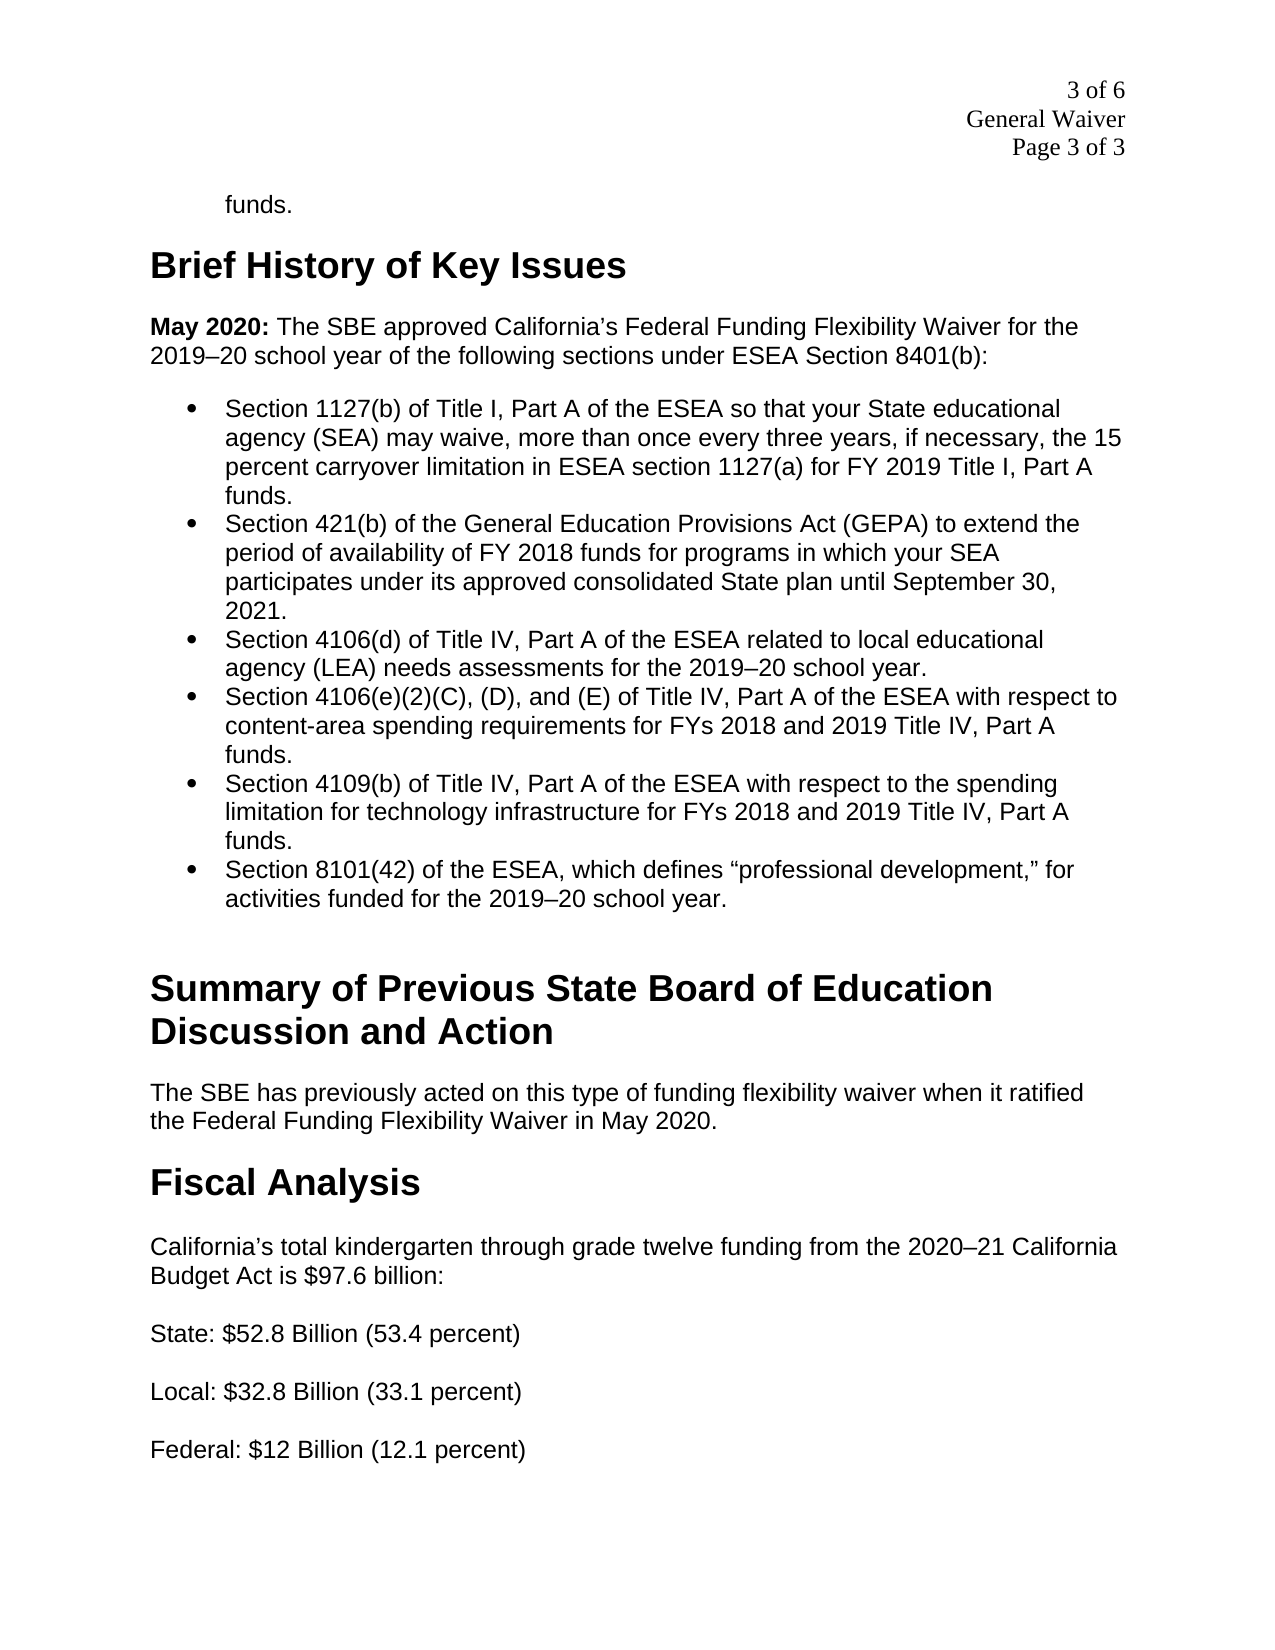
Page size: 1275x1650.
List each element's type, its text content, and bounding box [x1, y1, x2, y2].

list Section 421(b) of the General Education Provisions Act (GEPA) to extend the period of availability of FY 2018 funds for programs in which your SEA participates under its approved consolidated State plan until September 30, 2021. [187, 509, 1125, 624]
list Section 4106(d) of Title IV, Part A of the ESEA related to local educational agency (LEA) needs assessments for the 2019–20 school year. [187, 624, 1125, 682]
list Section 4109(b) of Title IV, Part A of the ESEA with respect to the spending limitation for technology infrastructure for FYs 2018 and 2019 Title IV, Part A funds. [187, 768, 1125, 855]
text The SBE has previously acted on this type of funding flexibility waiver when it ratified the Federal Funding Flexibility Waiver in May 2020. [150, 1077, 1125, 1135]
subtitle Brief History of Key Issues [150, 244, 1125, 287]
list Section 4106(e)(2)(C), (D), and (E) of Title IV, Part A of the ESEA with respect to content-area spending requirements for FYs 2018 and 2019 Title IV, Part A funds. [187, 682, 1125, 768]
subtitle Fiscal Analysis [150, 1160, 1125, 1203]
text California’s total kindergarten through grade twelve funding from the 2020–21 California Budget Act is $97.6 billion: [150, 1232, 1125, 1290]
text May 2020: The SBE approved California’s Federal Funding Flexibility Waiver for the 2019–20 school year of the following sections under ESEA Section 8401(b): [150, 312, 1125, 369]
list Section 8101(42) of the ESEA, which defines “professional development,” for activities funded for the 2019–20 school year. [187, 855, 1125, 912]
text Federal: $12 Billion (12.1 percent) [150, 1435, 1125, 1463]
text Local: $32.8 Billion (33.1 percent) [150, 1377, 1125, 1406]
list Section 1127(b) of Title I, Part A of the ESEA so that your State educational agency (SEA) may waive, more than once every three years, if necessary, the 15 percent carryover limitation in ESEA section 1127(a) for FY 2019 Title I, Part A funds. [187, 394, 1125, 509]
text State: $52.8 Billion (53.4 percent) [150, 1319, 1125, 1348]
subtitle Summary of Previous State Board of Education Discussion and Action [150, 966, 1125, 1052]
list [187, 190, 1125, 219]
